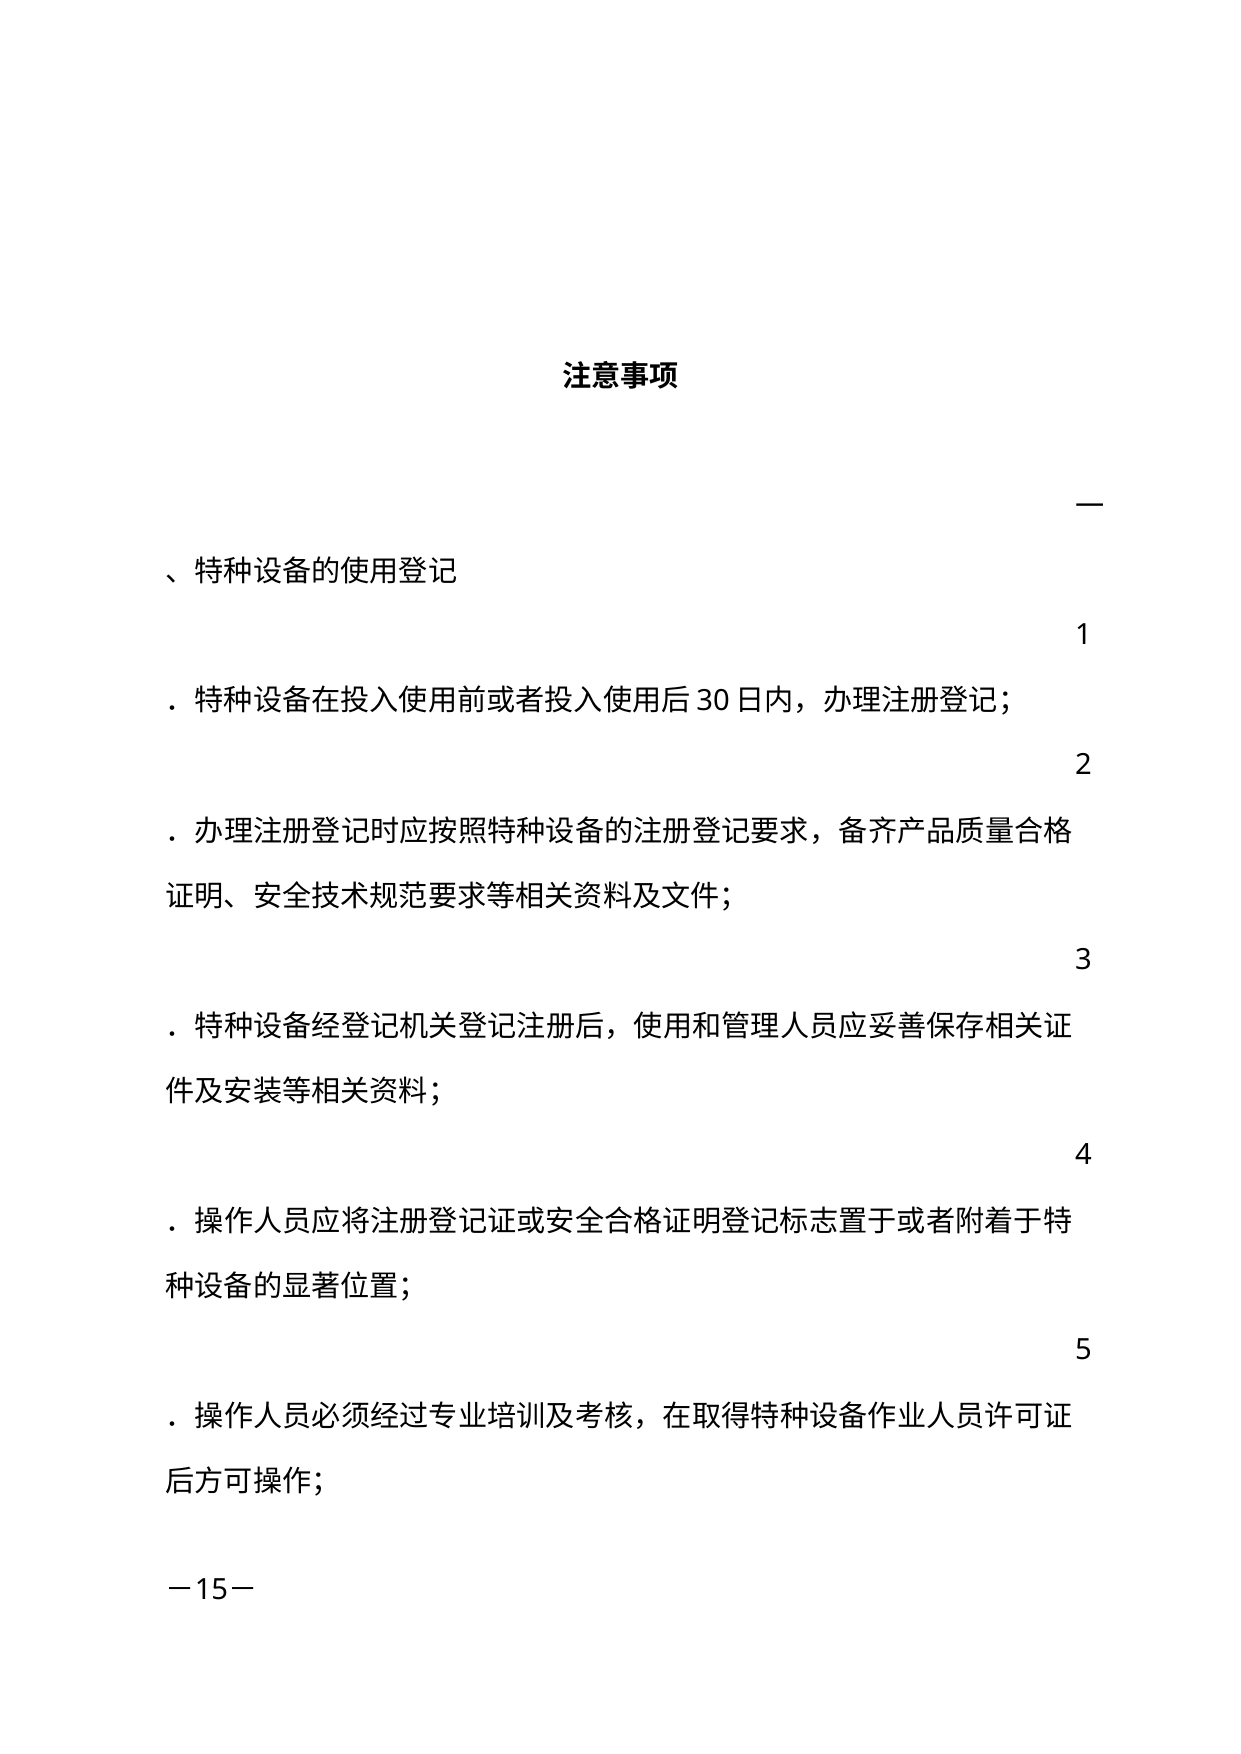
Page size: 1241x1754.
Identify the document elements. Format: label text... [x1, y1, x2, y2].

text 1．特种设备在投入使用前或者投入使用后30日内，办理注册登记； [165, 601, 1075, 731]
text 一、特种设备的使用登记 [165, 471, 1075, 601]
text 3．特种设备经登记机关登记注册后，使用和管理人员应妥善保存相关证件及安装等相关资料； [165, 926, 1075, 1121]
text 4．操作人员应将注册登记证或安全合格证明登记标志置于或者附着于特种设备的显著位置； [165, 1121, 1075, 1316]
text 5．操作人员必须经过专业培训及考核，在取得特种设备作业人员许可证后方可操作； [165, 1316, 1075, 1511]
text 2．办理注册登记时应按照特种设备的注册登记要求，备齐产品质量合格证明、安全技术规范要求等相关资料及文件； [165, 731, 1075, 926]
text 注意事项 [165, 341, 1075, 406]
